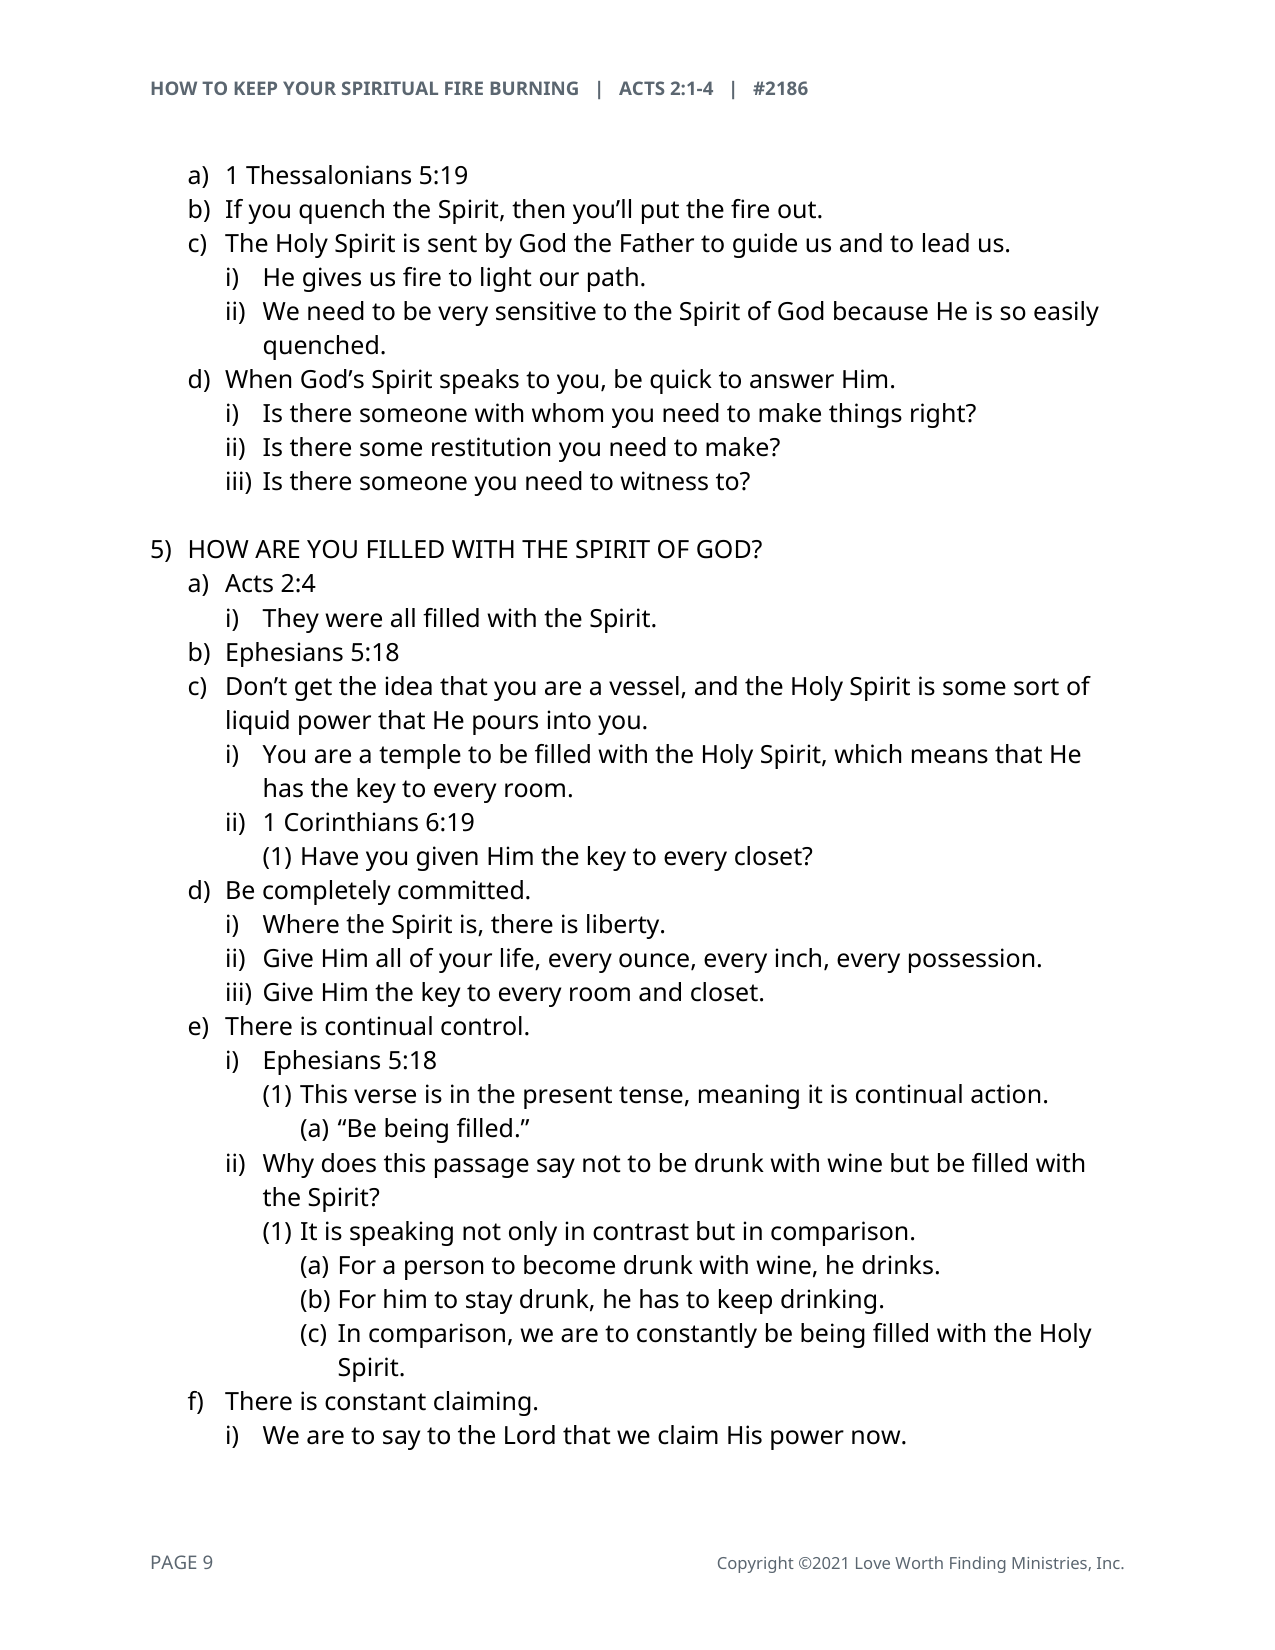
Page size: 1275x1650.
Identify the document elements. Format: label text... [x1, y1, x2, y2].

list If you quench the Spirit, then you’ll put the fire out. [187, 191, 1125, 226]
list This verse is in the present tense, meaning it is continual action. [262, 1077, 1125, 1111]
list It is speaking not only in contrast but in comparison. [262, 1213, 1125, 1247]
list Give Him the key to every room and closet. [225, 975, 1125, 1009]
list 1 Thessalonians 5:19 [187, 157, 1125, 191]
list “Be being filled.” [300, 1111, 1125, 1145]
list Is there someone you need to witness to? [225, 464, 1125, 498]
list Why does this passage say not to be drunk with wine but be filled with the Spirit? [225, 1145, 1125, 1213]
list They were all filled with the Spirit. [225, 600, 1125, 634]
list For him to stay drunk, he has to keep drinking. [300, 1281, 1125, 1316]
list For a person to become drunk with wine, he drinks. [300, 1247, 1125, 1281]
list In comparison, we are to constantly be being filled with the Holy Spirit. [300, 1316, 1125, 1384]
list how are you filled with the spirit of god? [150, 532, 1125, 566]
list 1 Corinthians 6:19 [225, 804, 1125, 839]
list Don’t get the idea that you are a vessel, and the Holy Spirit is some sort of liquid power that He pours into you. [187, 668, 1125, 736]
list There is continual control. [187, 1009, 1125, 1043]
list Is there someone with whom you need to make things right? [225, 396, 1125, 430]
list Be completely committed. [187, 873, 1125, 907]
list Ephesians 5:18 [187, 634, 1125, 668]
list When God’s Spirit speaks to you, be quick to answer Him. [187, 362, 1125, 396]
list Give Him all of your life, every ounce, every inch, every possession. [225, 941, 1125, 975]
list There is constant claiming. [187, 1384, 1125, 1418]
list We are to say to the Lord that we claim His power now. [225, 1418, 1125, 1452]
list Ephesians 5:18 [225, 1043, 1125, 1077]
list Where the Spirit is, there is liberty. [225, 907, 1125, 941]
list We need to be very sensitive to the Spirit of God because He is so easily quenched. [225, 294, 1125, 362]
list You are a temple to be filled with the Holy Spirit, which means that He has the key to every room. [225, 736, 1125, 804]
list Is there some restitution you need to make? [225, 430, 1125, 464]
list He gives us fire to light our path. [225, 259, 1125, 294]
list Acts 2:4 [187, 566, 1125, 600]
list The Holy Spirit is sent by God the Father to guide us and to lead us. [187, 226, 1125, 259]
list Have you given Him the key to every closet? [262, 839, 1125, 873]
